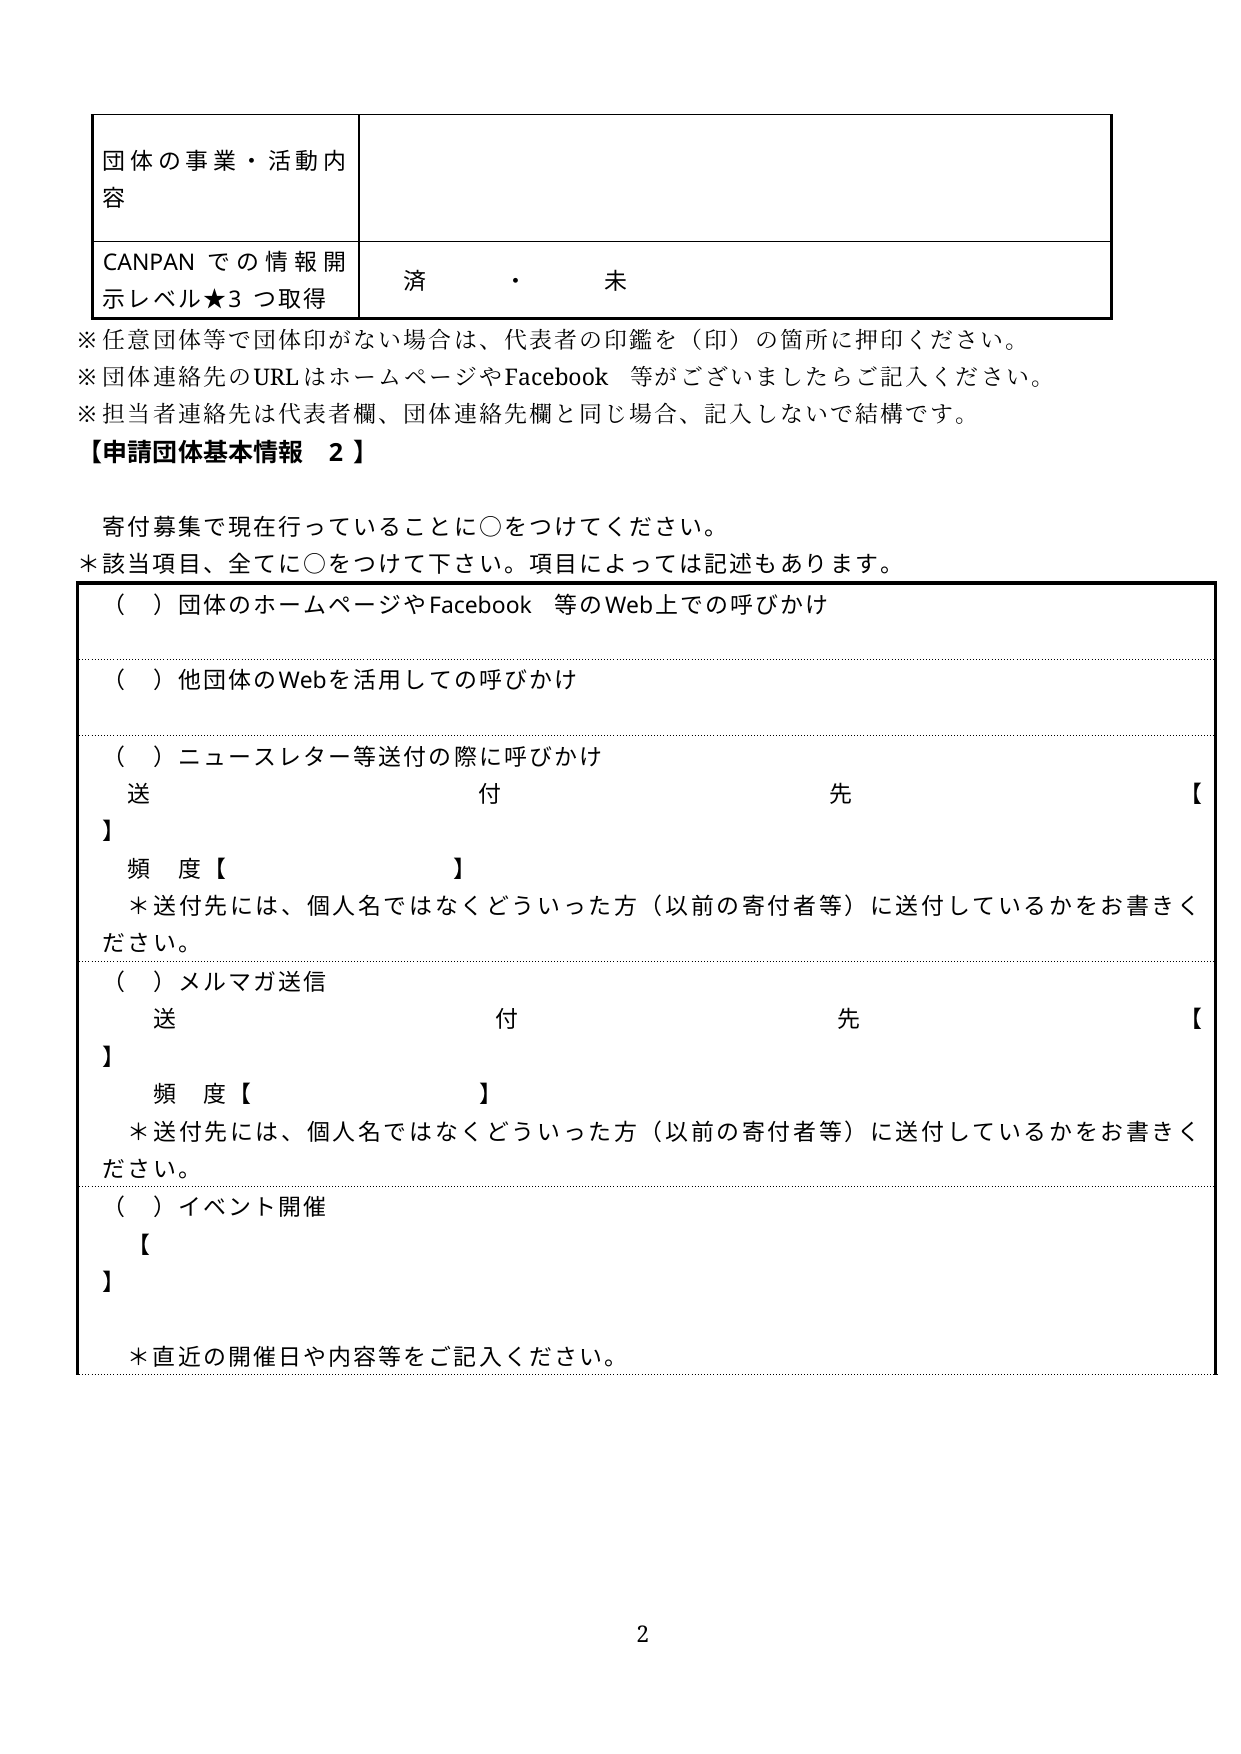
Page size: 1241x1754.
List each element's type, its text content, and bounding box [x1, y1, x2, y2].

table_cell 団体の事業・活動内容 [94, 115, 358, 241]
table_cell （ ）メルマガ送信 送付先【 】 頻 度【 】 ＊送付先には、個人名ではなくどういった方（以前の寄付者等）に送付しているかをお書きください。 [79, 961, 1214, 1186]
text ＊該当項目、全てに○をつけて下さい。項目によっては記述もあります。 [77, 544, 1207, 581]
text ※担当者連絡先は代表者欄、団体連絡先欄と同じ場合、記入しないで結構です。 [77, 394, 1207, 432]
table_cell CANPANでの情報開示レベル★3つ取得 [94, 242, 358, 317]
text 【申請団体基本情報 2】 [77, 432, 1213, 469]
table_cell 済 ・ 未 [360, 242, 1110, 317]
table_cell （ ）ニュースレター等送付の際に呼びかけ 送付先【 】 頻 度【 】 ＊送付先には、個人名ではなくどういった方（以前の寄付者等）に送付しているかをお書きください。 [79, 735, 1214, 961]
table_cell （ ）他団体のWebを活用しての呼びかけ [79, 659, 1214, 735]
text 寄付募集で現在行っていることに○をつけてください。 [77, 507, 1207, 544]
table_cell （ ）イベント開催 【 】 ＊直近の開催日や内容等をご記入ください。 [79, 1186, 1214, 1374]
table_cell [360, 115, 1110, 241]
table_header （ ）団体のホームページやFacebook等のWeb上での呼びかけ [79, 585, 1214, 659]
text ※任意団体等で団体印がない場合は、代表者の印鑑を（印）の箇所に押印ください。 [77, 320, 1207, 357]
text ※団体連絡先のURLはホームページやFacebook等がございましたらご記入ください。 [77, 357, 1207, 394]
